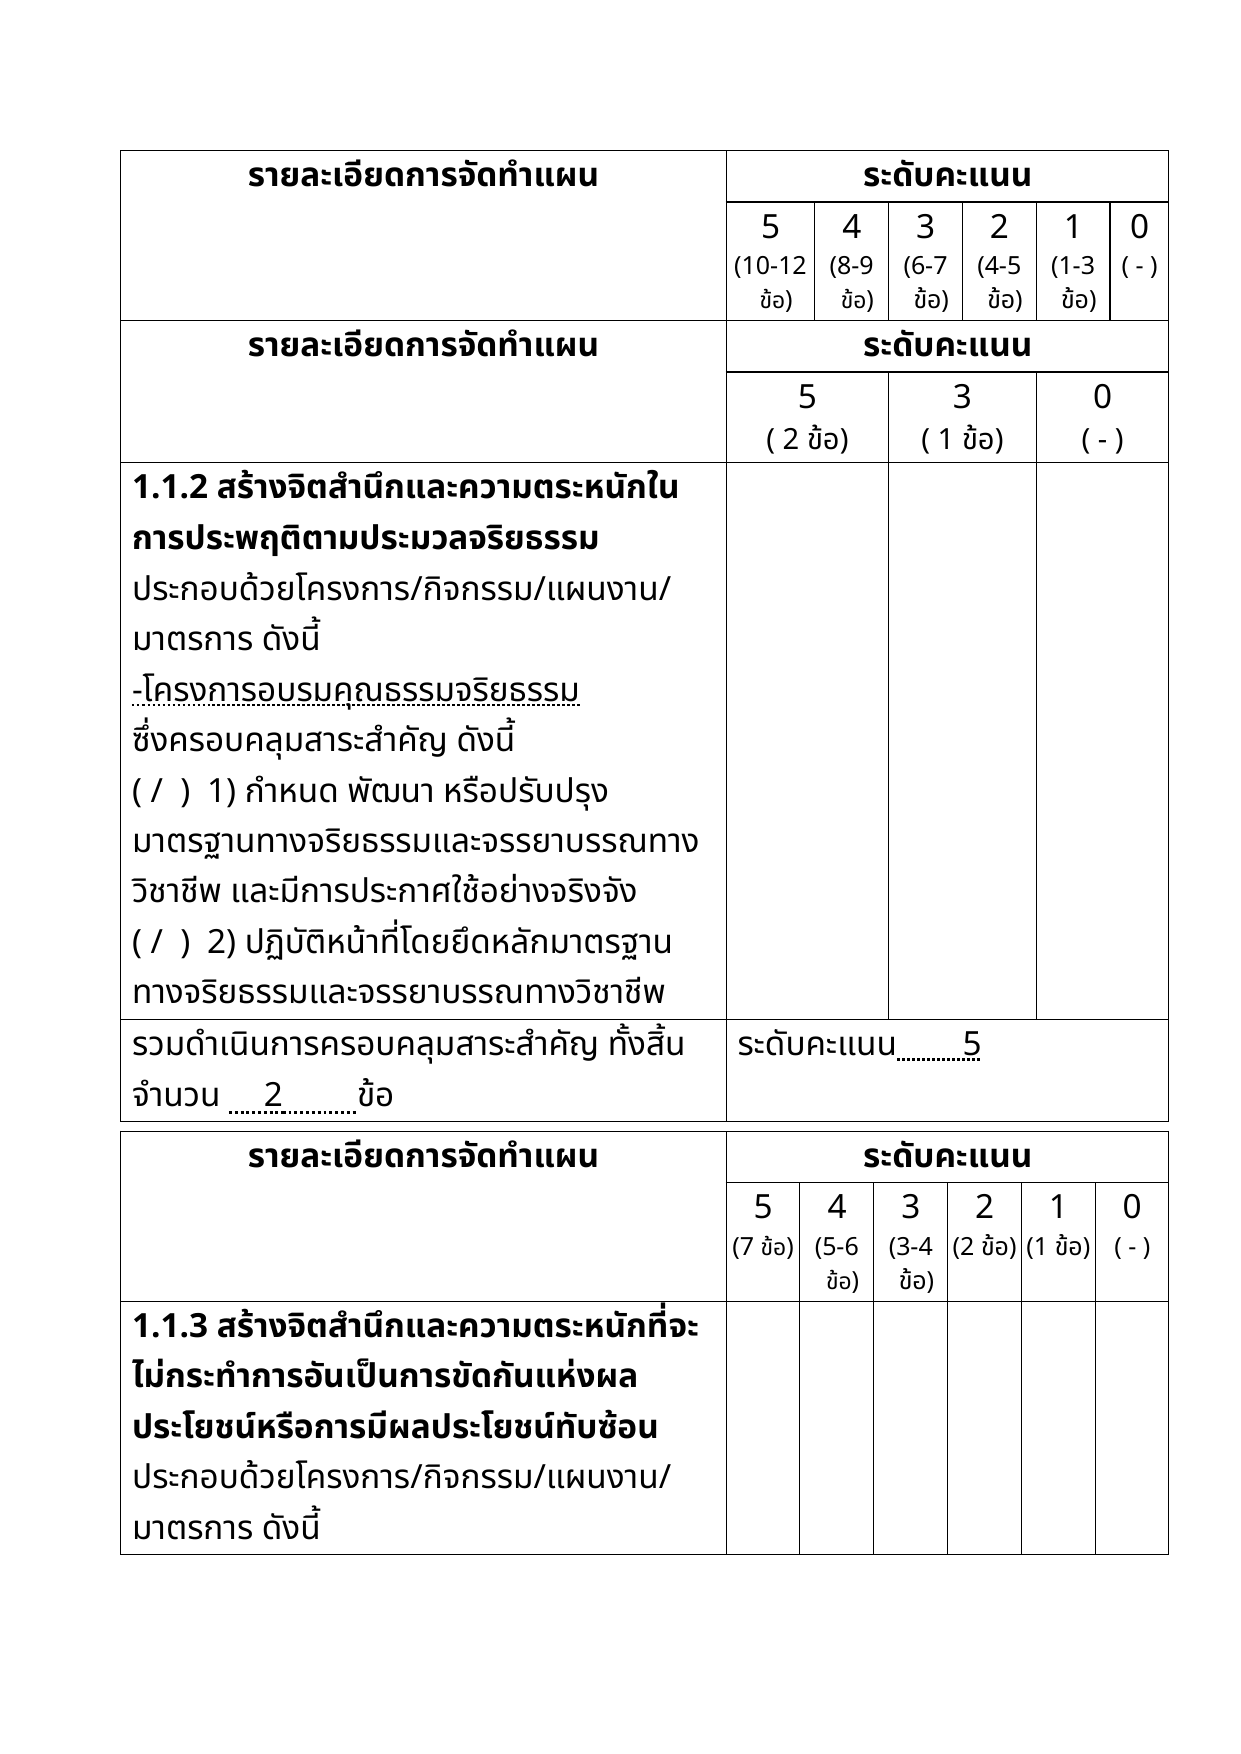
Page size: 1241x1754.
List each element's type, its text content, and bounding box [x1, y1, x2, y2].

table_cell 5 (7 ข้อ) [727, 1183, 799, 1301]
table_cell 5 ( 2 ข้อ) [727, 373, 888, 462]
table_cell [874, 1302, 947, 1554]
table_cell 3 (6-7 ข้อ) [889, 203, 962, 320]
table_cell [727, 463, 888, 1019]
table_header รายละเอียดการจัดทำแผน [121, 1132, 726, 1301]
table_cell 0 ( - ) [1096, 1183, 1168, 1301]
table_cell [800, 1302, 873, 1554]
table_cell 0 ( - ) [1111, 203, 1168, 320]
table_cell 3 ( 1 ข้อ) [889, 373, 1036, 462]
table_cell ระดับคะแนน [727, 321, 1168, 371]
table_cell 1 (1-3 ข้อ) [1037, 203, 1109, 320]
table_cell 1.1.2 สร้างจิตสำนึกและความตระหนักในการประพฤติตามประมวลจริยธรรม ประกอบด้วยโครงการ/กิจกรรม/แผนงาน/มาตรการ ดังนี้ -โครงการอบรมคุณธรรมจริยธรรม ซึ่งครอบคลุมสาระสำคัญ ดังนี้ ( / ) 1) กำหนด พัฒนา หรือปรับปรุงมาตรฐานทางจริยธรรมและจรรยาบรรณทางวิชาชีพ และมีการประกาศใช้อย่างจริงจัง ( / ) 2) ปฏิบัติหน้าที่โดยยึดหลักมาตรฐานทางจริยธรรมและจรรยาบรรณทางวิชาชีพ [121, 463, 726, 1019]
table_cell 1 (1 ข้อ) [1022, 1183, 1095, 1301]
table_cell [727, 1302, 799, 1554]
table_cell รวมดำเนินการครอบคลุมสาระสำคัญ ทั้งสิ้น จำนวน 2 ข้อ [121, 1020, 726, 1121]
table_cell [889, 463, 1036, 1019]
table_cell [948, 1302, 1021, 1554]
table_cell 0 ( - ) [1037, 373, 1168, 462]
table_cell ระดับคะแนน 5 [727, 1020, 1168, 1121]
table_cell 5 (10-12 ข้อ) [727, 203, 814, 320]
table_cell [1096, 1302, 1168, 1554]
table_cell 4 (5-6 ข้อ) [800, 1183, 873, 1301]
table_cell 3 (3-4 ข้อ) [874, 1183, 947, 1301]
table_cell [1022, 1302, 1095, 1554]
table_cell 2 (2 ข้อ) [948, 1183, 1021, 1301]
table_cell 4 (8-9 ข้อ) [815, 203, 888, 320]
table_header ระดับคะแนน [727, 151, 1168, 201]
table_header รายละเอียดการจัดทำแผน [121, 151, 726, 320]
table_cell [1037, 463, 1168, 1019]
table_header ระดับคะแนน [727, 1132, 1168, 1182]
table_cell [121, 1302, 726, 1554]
table_cell รายละเอียดการจัดทำแผน [121, 321, 726, 462]
table_cell 2 (4-5 ข้อ) [963, 203, 1036, 320]
